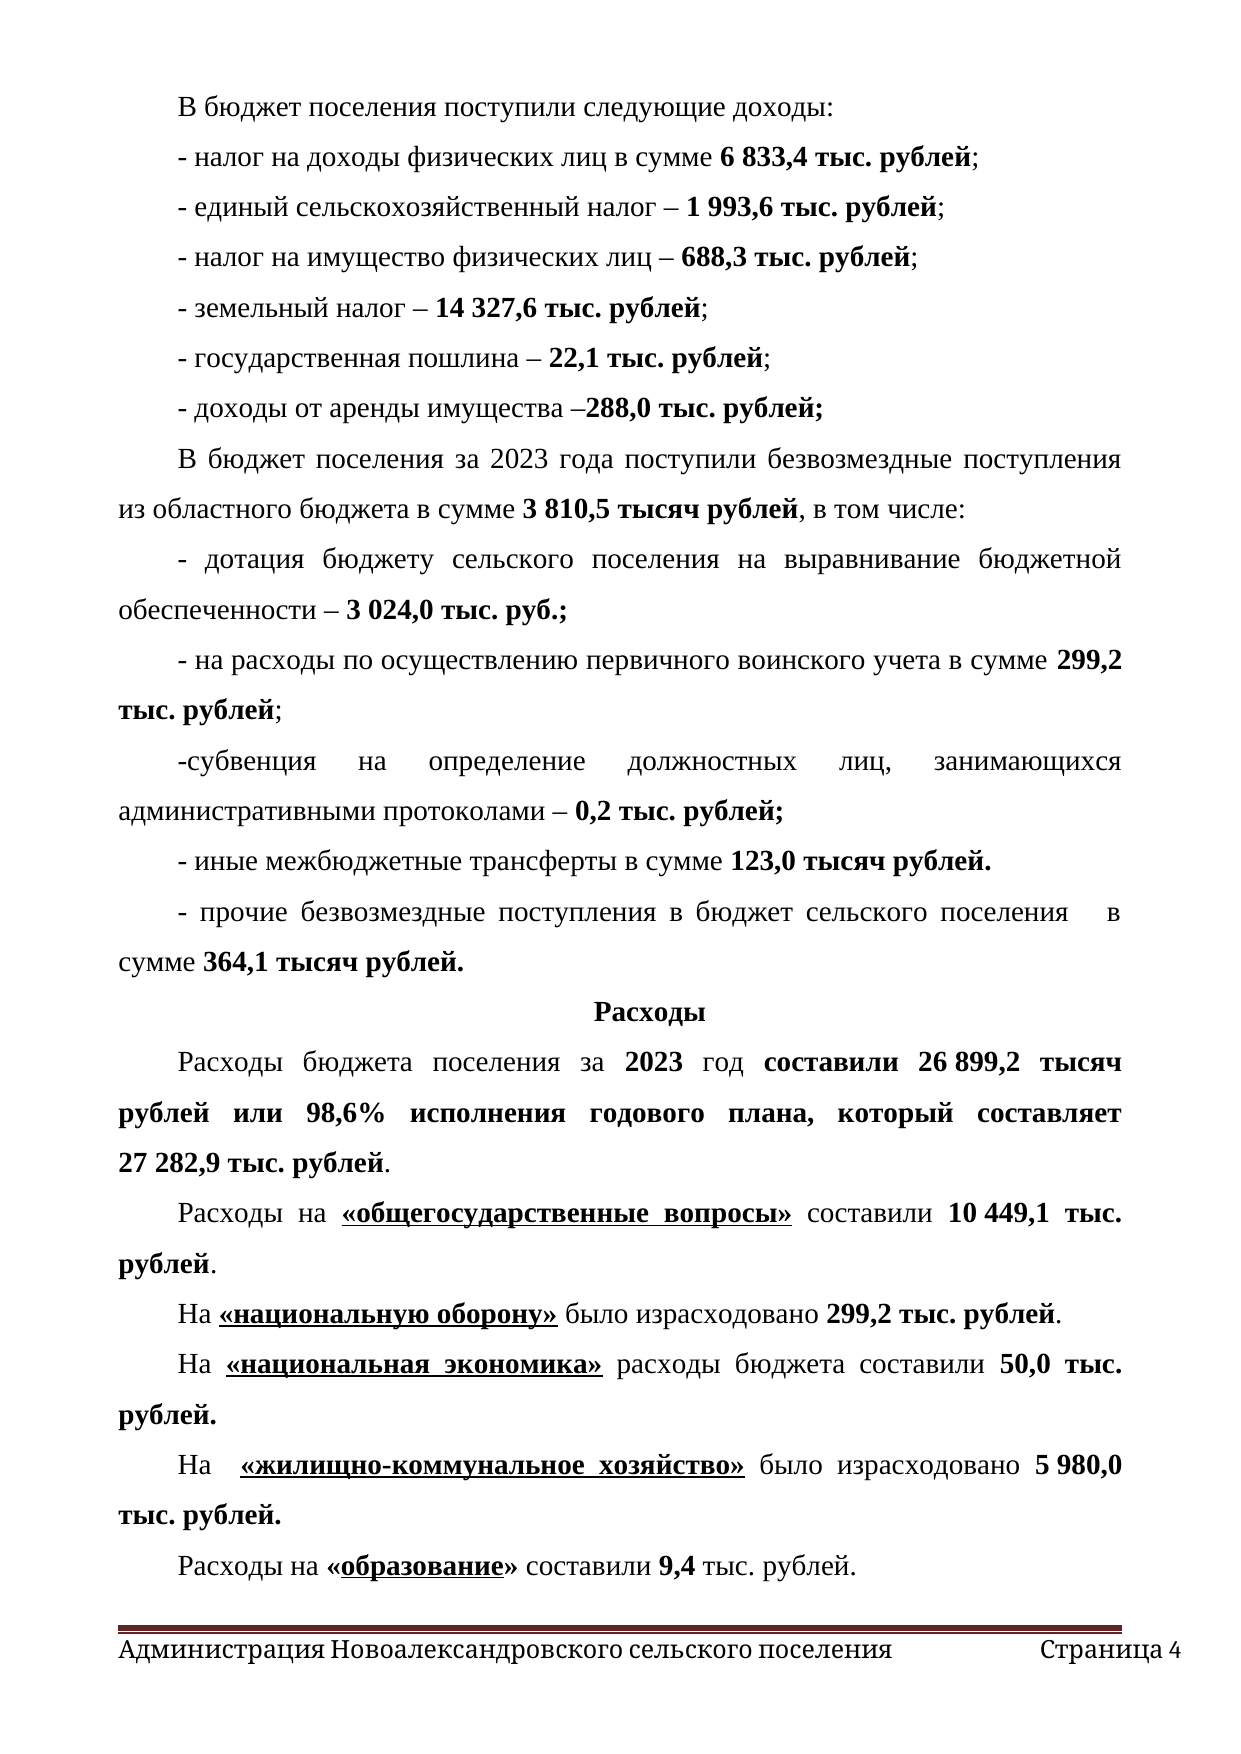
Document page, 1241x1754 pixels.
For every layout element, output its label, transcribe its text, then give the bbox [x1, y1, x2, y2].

text На «жилищно-коммунальное хозяйство» было израсходовано 5 980,0 тыс. рублей. [118, 1447, 1122, 1531]
text - единый сельскохозяйственный налог – 1 993,6 тыс. рублей; [118, 189, 1122, 223]
text На «национальную оборону» было израсходовано 299,2 тыс. рублей. [118, 1296, 1122, 1330]
text Расходы на «общегосударственные вопросы» составили 10 449,1 тыс. рублей. [118, 1196, 1122, 1279]
text -субвенция на определение должностных лиц, занимающихся административными протоколами – 0,2 тыс. рублей; [118, 743, 1122, 827]
text В бюджет поселения поступили следующие доходы: [118, 89, 1122, 122]
text - иные межбюджетные трансферты в сумме 123,0 тысяч рублей. [118, 843, 1122, 877]
text - дотация бюджету сельского поселения на выравнивание бюджетной обеспеченности – 3 024,0 тыс. руб.; [118, 541, 1122, 625]
text - на расходы по осуществлению первичного воинского учета в сумме 299,2 тыс. рублей; [118, 642, 1122, 726]
text - прочие безвозмездные поступления в бюджет сельского поселения в сумме 364,1 тысяч рублей. [118, 894, 1122, 977]
text В бюджет поселения за 2023 года поступили безвозмездные поступления из областного бюджета в сумме 3 810,5 тысяч рублей, в том числе: [118, 441, 1122, 525]
text На «национальная экономика» расходы бюджета составили 50,0 тыс. рублей. [118, 1346, 1122, 1430]
text - государственная пошлина – 22,1 тыс. рублей; [118, 340, 1122, 374]
text - налог на имущество физических лиц – 688,3 тыс. рублей; [118, 239, 1122, 273]
text Расходы бюджета поселения за 2023 год составили 26 899,2 тысяч рублей или 98,6% исполнения годового плана, который составляет 27 282,9 тыс. рублей. [118, 1044, 1122, 1179]
text Расходы на «образование» составили 9,4 тыс. рублей. [118, 1548, 1122, 1581]
text - доходы от аренды имущества –288,0 тыс. рублей; [118, 391, 1122, 424]
text - налог на доходы физических лиц в сумме 6 833,4 тыс. рублей; [118, 139, 1122, 172]
text - земельный налог – 14 327,6 тыс. рублей; [118, 290, 1122, 323]
text Расходы [118, 994, 1122, 1028]
